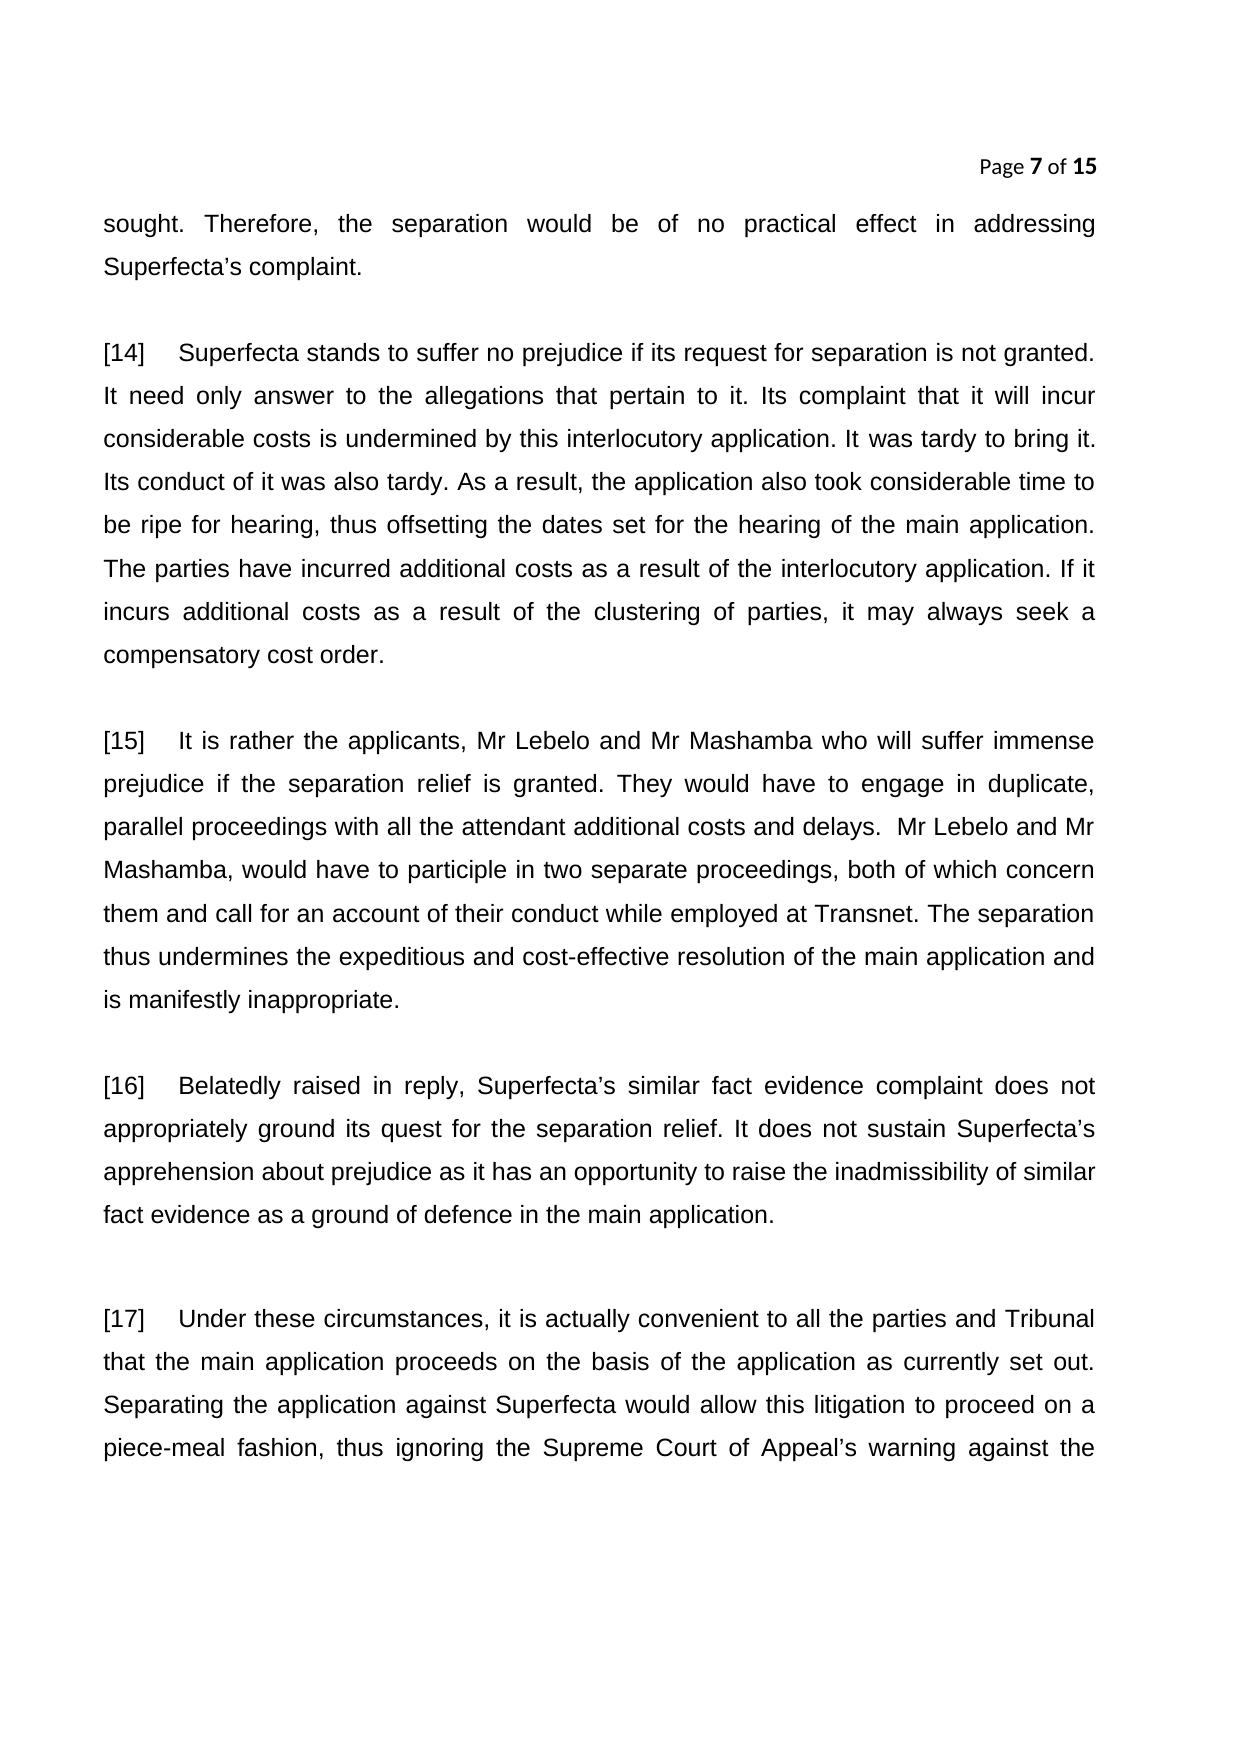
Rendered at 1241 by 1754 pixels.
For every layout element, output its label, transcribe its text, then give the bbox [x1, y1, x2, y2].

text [103, 1304, 1097, 1505]
text [16] Belatedly raised in reply, Superfecta’s similar fact evidence complaint does not appropriately ground its quest for the separation relief. It does not sustain Superfecta’s apprehension about prejudice as it has an opportunity to raise the inadmissibility of similar fact evidence as a ground of defence in the main application. [103, 1071, 1097, 1229]
text [14] Superfecta stands to suffer no prejudice if its request for separation is not granted. It need only answer to the allegations that pertain to it. Its complaint that it will incur considerable costs is undermined by this interlocutory application. It was tardy to bring it. Its conduct of it was also tardy. As a result, the application also took considerable time to be ripe for hearing, thus offsetting the dates set for the hearing of the main application. The parties have incurred additional costs as a result of the interlocutory application. If it incurs additional costs as a result of the clustering of parties, it may always seek a compensatory cost order. [103, 338, 1097, 668]
text [15] It is rather the applicants, Mr Lebelo and Mr Mashamba who will suffer immense prejudice if the separation relief is granted. They would have to engage in duplicate, parallel proceedings with all the attendant additional costs and delays. Mr Lebelo and Mr Mashamba, would have to participle in two separate proceedings, both of which concern them and call for an account of their conduct while employed at Transnet. The separation thus undermines the expeditious and cost-effective resolution of the main application and is manifestly inappropriate. [103, 726, 1097, 1013]
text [103, 208, 1097, 280]
